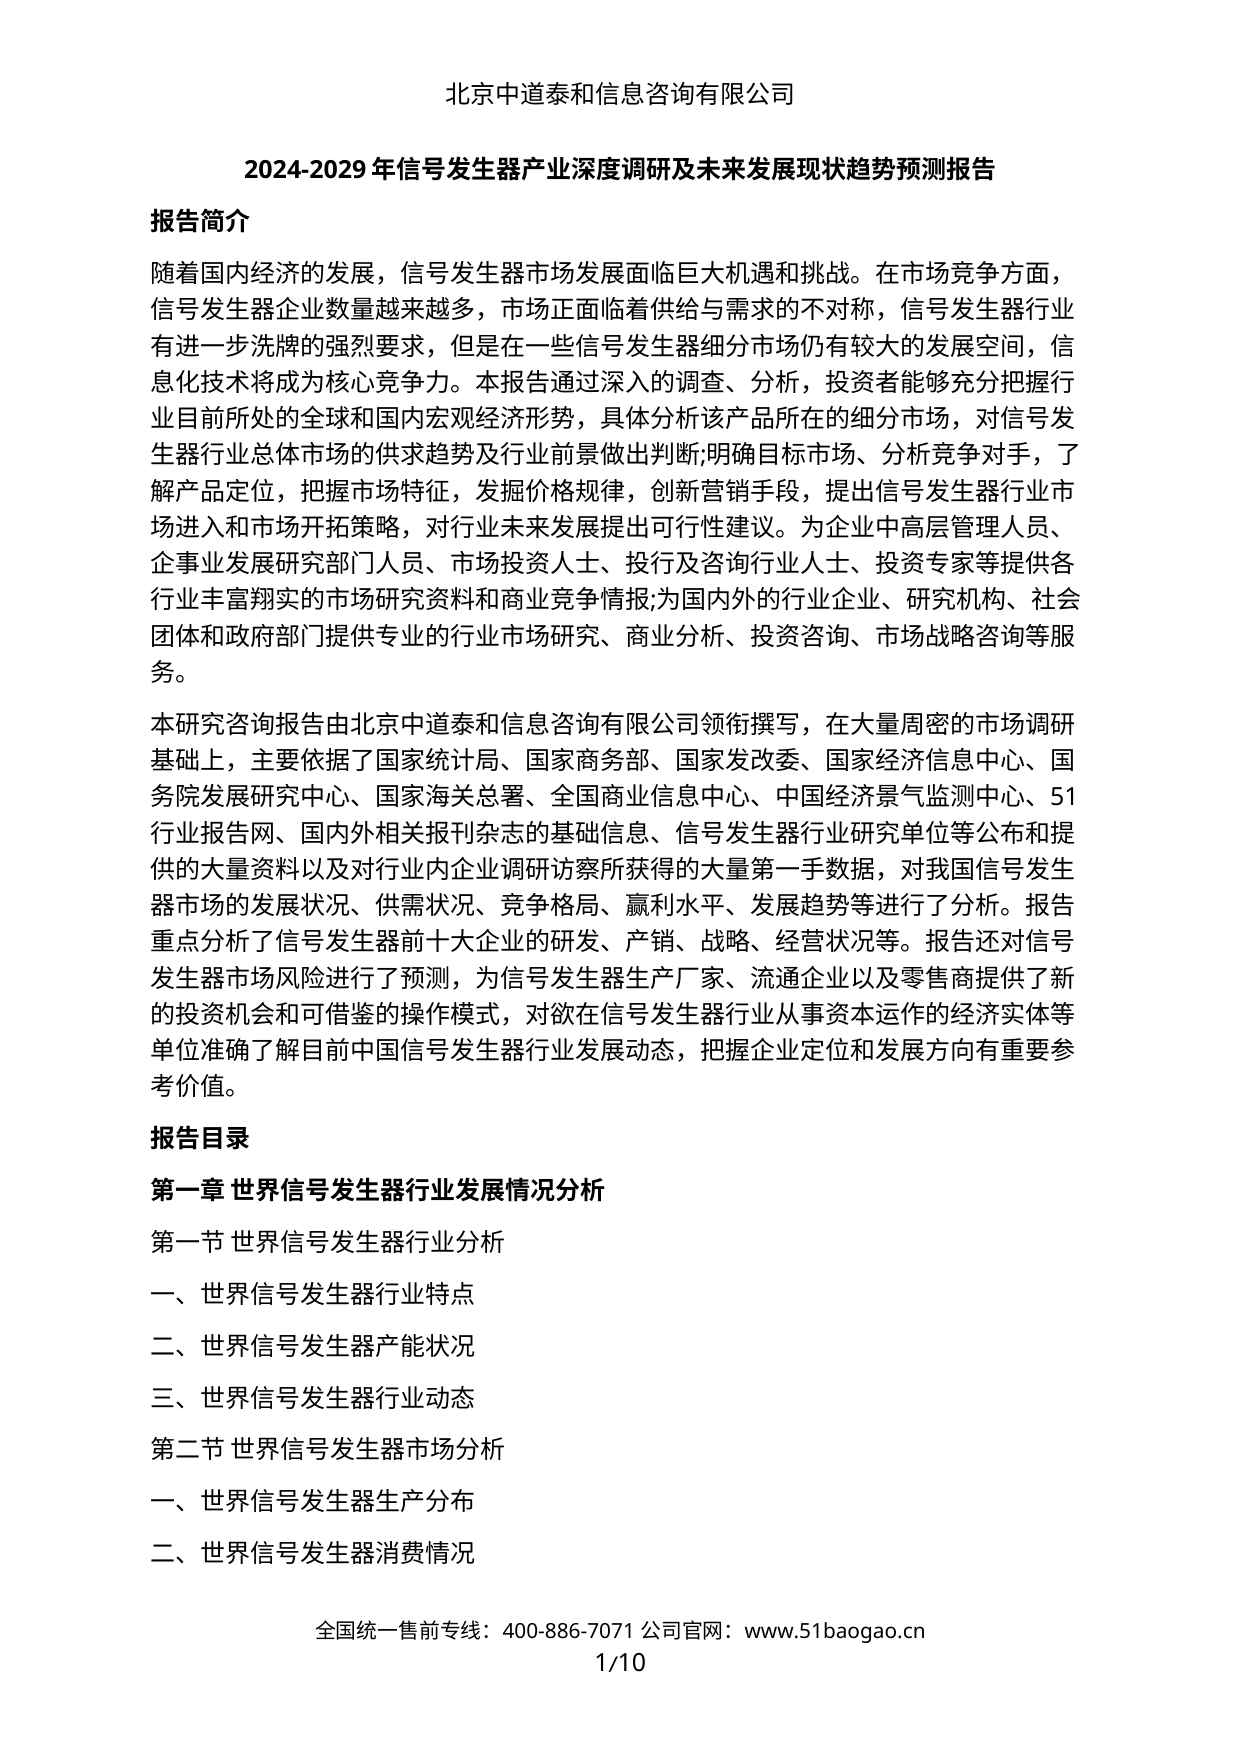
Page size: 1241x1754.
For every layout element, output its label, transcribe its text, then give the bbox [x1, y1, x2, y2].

text 本研究咨询报告由北京中道泰和信息咨询有限公司领衔撰写，在大量周密的市场调研基础上，主要依据了国家统计局、国家商务部、国家发改委、国家经济信息中心、国务院发展研究中心、国家海关总署、全国商业信息中心、中国经济景气监测中心、51行业报告网、国内外相关报刊杂志的基础信息、信号发生器行业研究单位等公布和提供的大量资料以及对行业内企业调研访察所获得的大量第一手数据，对我国信号发生器市场的发展状况、供需状况、竞争格局、赢利水平、发展趋势等进行了分析。报告重点分析了信号发生器前十大企业的研发、产销、战略、经营状况等。报告还对信号发生器市场风险进行了预测，为信号发生器生产厂家、流通企业以及零售商提供了新的投资机会和可借鉴的操作模式，对欲在信号发生器行业从事资本运作的经济实体等单位准确了解目前中国信号发生器行业发展动态，把握企业定位和发展方向有重要参考价值。 [150, 704, 1090, 1103]
text 2024-2029年信号发生器产业深度调研及未来发展现状趋势预测报告 [150, 150, 1090, 186]
text 一、世界信号发生器生产分布 [150, 1482, 1090, 1518]
text 第一章 世界信号发生器行业发展情况分析 [150, 1171, 1090, 1207]
text 一、世界信号发生器行业特点 [150, 1274, 1090, 1311]
text 报告目录 [150, 1119, 1090, 1155]
text 二、世界信号发生器产能状况 [150, 1326, 1090, 1362]
text 三、世界信号发生器行业动态 [150, 1378, 1090, 1414]
text 报告简介 [150, 202, 1090, 238]
text 第一节 世界信号发生器行业分析 [150, 1222, 1090, 1259]
text 随着国内经济的发展，信号发生器市场发展面临巨大机遇和挑战。在市场竞争方面，信号发生器企业数量越来越多，市场正面临着供给与需求的不对称，信号发生器行业有进一步洗牌的强烈要求，但是在一些信号发生器细分市场仍有较大的发展空间，信息化技术将成为核心竞争力。本报告通过深入的调查、分析，投资者能够充分把握行业目前所处的全球和国内宏观经济形势，具体分析该产品所在的细分市场，对信号发生器行业总体市场的供求趋势及行业前景做出判断;明确目标市场、分析竞争对手，了解产品定位，把握市场特征，发掘价格规律，创新营销手段，提出信号发生器行业市场进入和市场开拓策略，对行业未来发展提出可行性建议。为企业中高层管理人员、企事业发展研究部门人员、市场投资人士、投行及咨询行业人士、投资专家等提供各行业丰富翔实的市场研究资料和商业竞争情报;为国内外的行业企业、研究机构、社会团体和政府部门提供专业的行业市场研究、商业分析、投资咨询、市场战略咨询等服务。 [150, 254, 1090, 689]
text 第二节 世界信号发生器市场分析 [150, 1430, 1090, 1466]
text 二、世界信号发生器消费情况 [150, 1534, 1090, 1570]
